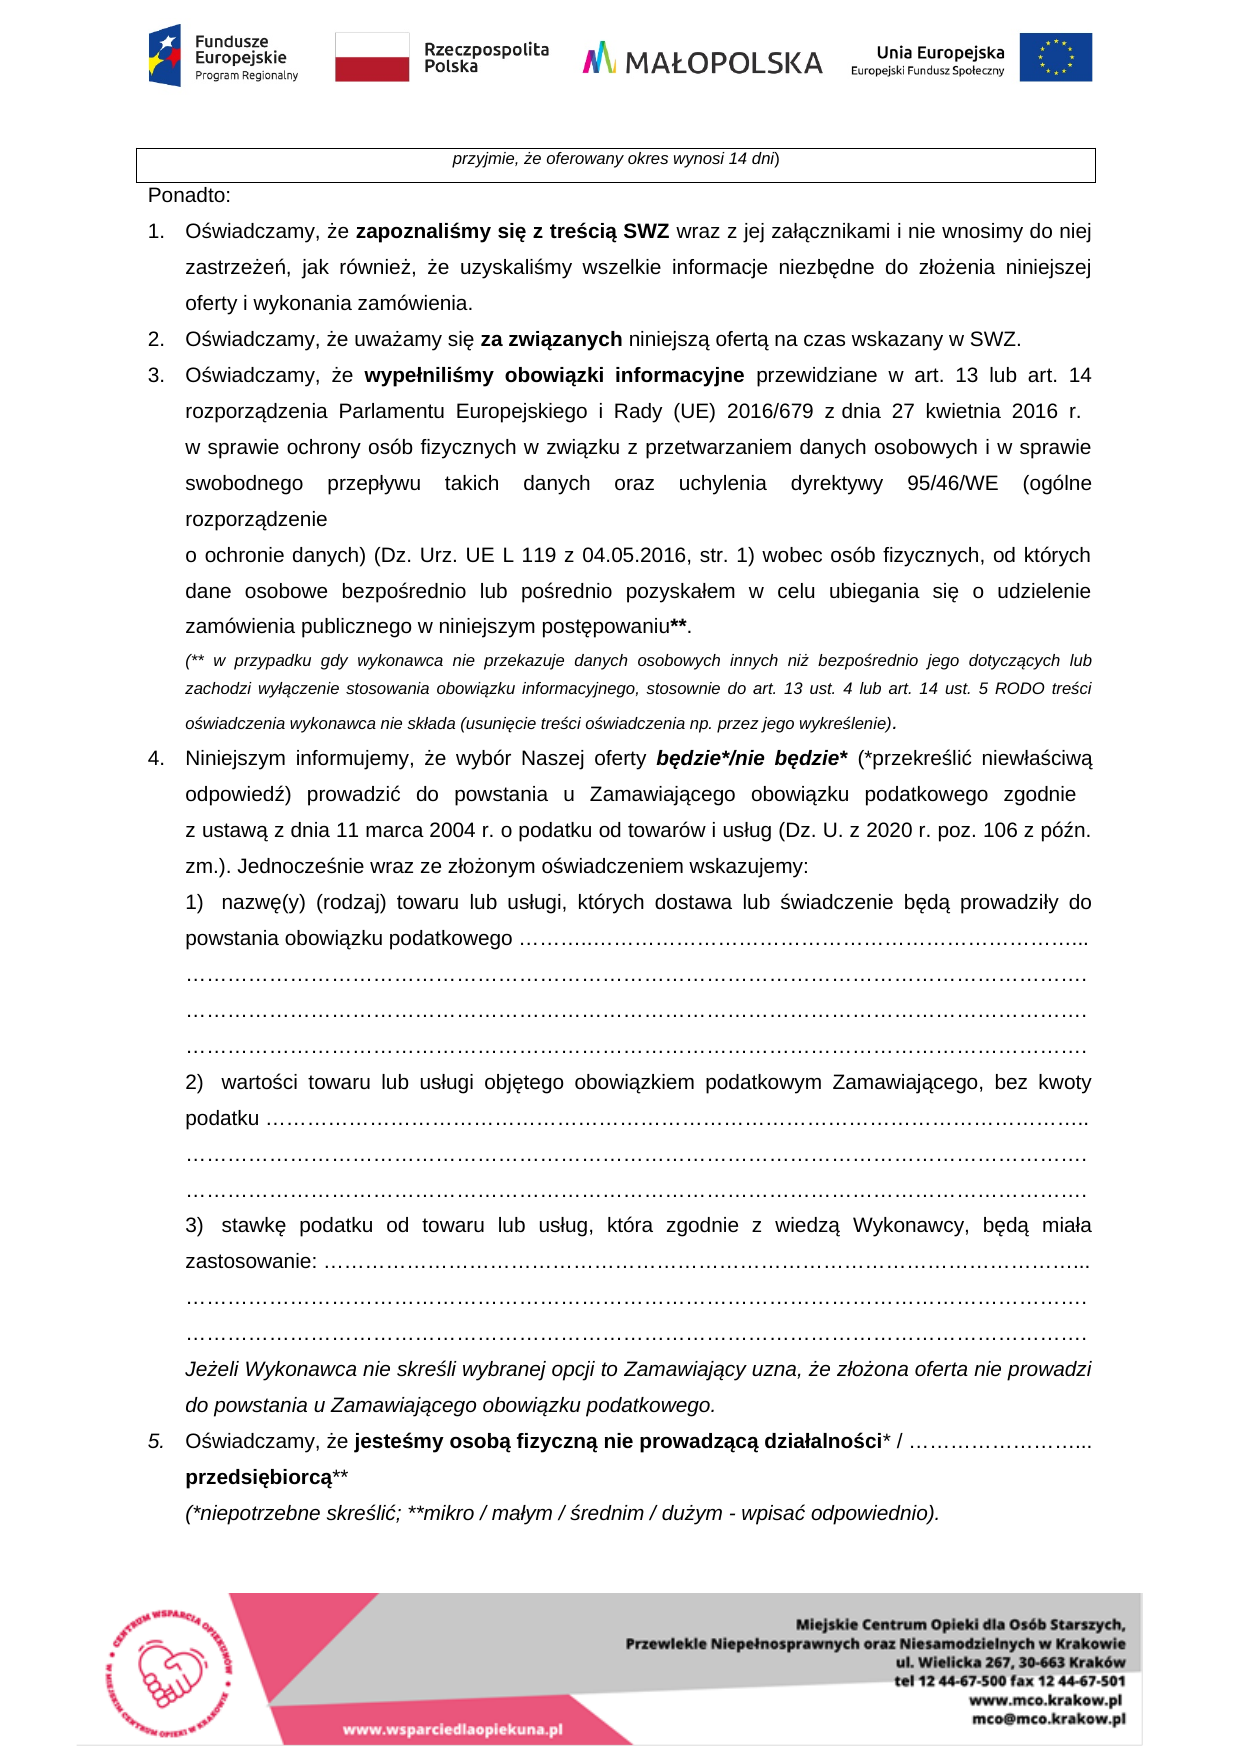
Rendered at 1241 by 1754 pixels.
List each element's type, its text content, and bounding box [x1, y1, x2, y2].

text …………………………………………………………………………………………………………………. [185, 1285, 1093, 1309]
text 3) stawkę podatku od towaru lub usług, która zgodnie z wiedzą Wykonawcy, będą miała zastosowanie: ………………………………………………………………………………………………... [185, 1213, 1093, 1273]
text …………………………………………………………………………………………………………………. [185, 998, 1093, 1022]
list Oświadczamy, że wypełniliśmy obowiązki informacyjne przewidziane w art. 13 lub art. 14 rozporządzenia Parlamentu Europejskiego i Rady (UE) 2016/679 z dnia 27 kwietnia 2016 r. w sprawie ochrony osób fizycznych w związku z przetwarzaniem danych osobowych i w sprawie swobodnego przepływu takich danych oraz uchylenia dyrektywy 95/46/WE (ogólne rozporządzenie o ochronie danych) (Dz. Urz. UE L 119 z 04.05.2016, str. 1) wobec osób fizycznych, od których dane osobowe bezpośrednio lub pośrednio pozyskałem w celu ubiegania się o udzielenie zamówienia publicznego w niniejszym postępowaniu**. [148, 363, 1093, 638]
text …………………………………………………………………………………………………………………. [185, 1177, 1093, 1201]
text 1) nazwę(y) (rodzaj) towaru lub usługi, których dostawa lub świadczenie będą prowadziły do powstania obowiązku podatkowego ………..……………………………………………………………... [185, 890, 1093, 950]
text 2) wartości towaru lub usługi objętego obowiązkiem podatkowym Zamawiającego, bez kwoty podatku ……………………………………………………………………………………………………….. [185, 1069, 1093, 1129]
text …………………………………………………………………………………………………………………. [185, 1141, 1093, 1165]
picture [76, 1593, 1144, 1747]
text …………………………………………………………………………………………………………………. [185, 1034, 1093, 1058]
text …………………………………………………………………………………………………………………. [185, 1321, 1093, 1345]
text …………………………………………………………………………………………………………………. [185, 962, 1093, 986]
text Jeżeli Wykonawca nie skreśli wybranej opcji to Zamawiający uzna, że złożona oferta nie prowadzi do powstania u Zamawiającego obowiązku podatkowego. [185, 1357, 1093, 1417]
picture [147, 18, 1093, 103]
text Ponadto: [148, 183, 1093, 207]
list Oświadczamy, że uważamy się za związanych niniejszą ofertą na czas wskazany w SWZ. [148, 327, 1093, 351]
text (** w przypadku gdy wykonawca nie przekazuje danych osobowych innych niż bezpośrednio jego dotyczących lub zachodzi wyłączenie stosowania obowiązku informacyjnego, stosownie do art. 13 ust. 4 lub art. 14 ust. 5 RODO treści oświadczenia wykonawca nie składa (usunięcie treści oświadczenia np. przez jego wykreślenie). [185, 650, 1093, 734]
list Oświadczamy, że zapoznaliśmy się z treścią SWZ wraz z jej załącznikami i nie wnosimy do niej zastrzeżeń, jak również, że uzyskaliśmy wszelkie informacje niezbędne do złożenia niniejszej oferty i wykonania zamówienia. [148, 219, 1093, 315]
list Oświadczamy, że jesteśmy osobą fizyczną nie prowadzącą działalności* / ……………………... przedsiębiorcą** (*niepotrzebne skreślić; **mikro / małym / średnim / dużym - wpisać odpowiednio). [148, 1429, 1093, 1525]
list Niniejszym informujemy, że wybór Naszej oferty będzie*/nie będzie* (*przekreślić niewłaściwą odpowiedź) prowadzić do powstania u Zamawiającego obowiązku podatkowego zgodnie z ustawą z dnia 11 marca 2004 r. o podatku od towarów i usług (Dz. U. z 2020 r. poz. 106 z późn. zm.). Jednocześnie wraz ze złożonym oświadczeniem wskazujemy: [148, 746, 1093, 878]
